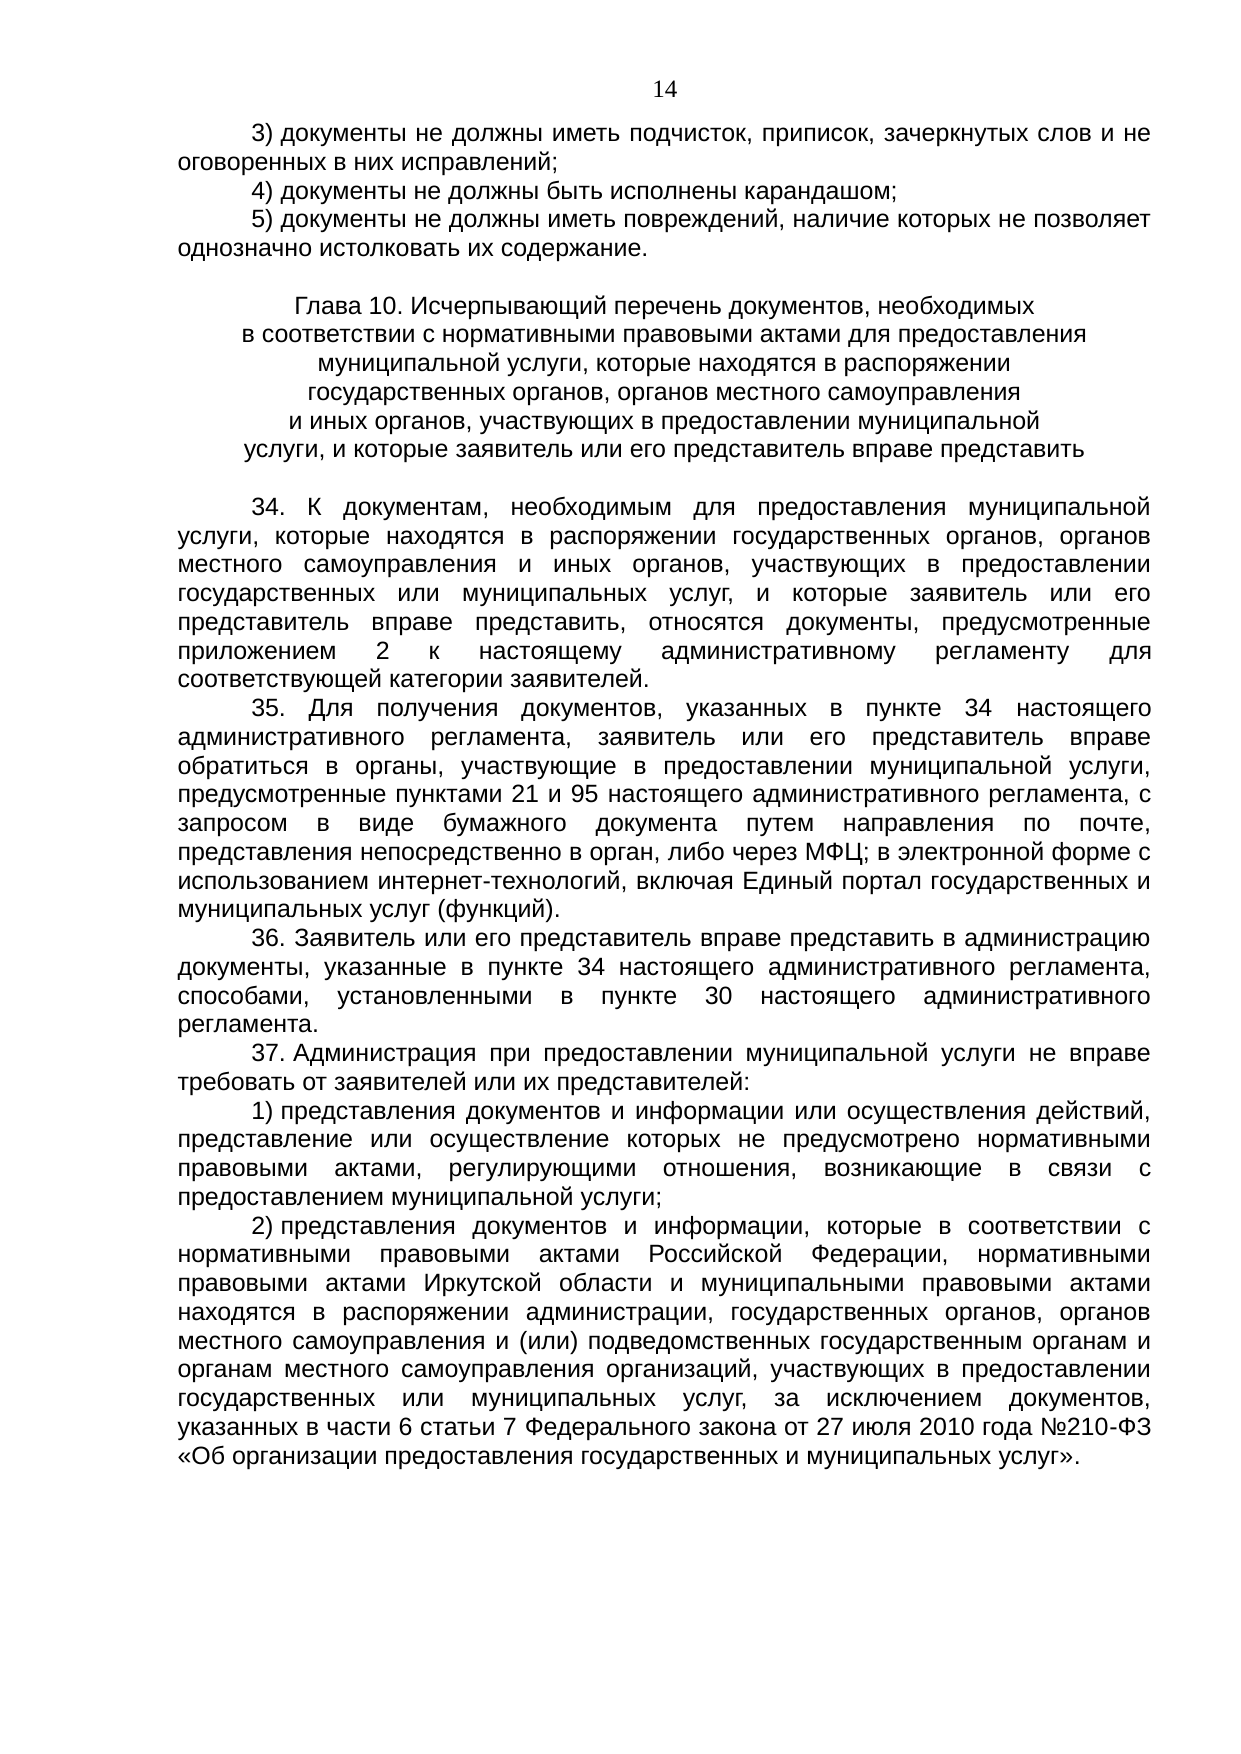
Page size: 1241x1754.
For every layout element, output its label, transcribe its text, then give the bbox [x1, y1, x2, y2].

text 37. Администрация при предоставлении муниципальной услуги не вправе требовать от заявителей или их представителей: [177, 1038, 1152, 1096]
text 1) представления документов и информации или осуществления действий, представление или осуществление которых не предусмотрено нормативными правовыми актами, регулирующими отношения, возникающие в связи с предоставлением муниципальной услуги; [177, 1096, 1152, 1211]
text 34. К документам, необходимым для предоставления муниципальной услуги, которые находятся в распоряжении государственных органов, органов местного самоуправления и иных органов, участвующих в предоставлении государственных или муниципальных услуг, и которые заявитель или его представитель вправе представить, относятся документы, предусмотренные приложением 2 к настоящему административному регламенту для соответствующей категории заявителей. [177, 492, 1152, 693]
text 2) представления документов и информации, которые в соответствии с нормативными правовыми актами Российской Федерации, нормативными правовыми актами Иркутской области и муниципальными правовыми актами находятся в распоряжении администрации, государственных органов, органов местного самоуправления и (или) подведомственных государственным органам и органам местного самоуправления организаций, участвующих в предоставлении государственных или муниципальных услуг, за исключением документов, указанных в части 6 статьи 7 Федерального закона от 27 июля 2010 года №210-ФЗ «Об организации предоставления государственных и муниципальных услуг». [177, 1211, 1152, 1469]
text в соответствии с нормативными правовыми актами для предоставления муниципальной услуги, которые находятся в распоряжении [177, 319, 1152, 377]
text 35. Для получения документов, указанных в пункте 34 настоящего административного регламента, заявитель или его представитель вправе обратиться в органы, участвующие в предоставлении муниципальной услуги, предусмотренные пунктами 21 и 95 настоящего административного регламента, с запросом в виде бумажного документа путем направления по почте, представления непосредственно в орган, либо через МФЦ; в электронной форме с использованием интернет-технологий, включая Единый портал государственных и муниципальных услуг (функций). [177, 693, 1152, 923]
text 3) документы не должны иметь подчисток, приписок, зачеркнутых слов и не оговоренных в них исправлений; [177, 118, 1152, 176]
text 36. Заявитель или его представитель вправе представить в администрацию документы, указанные в пункте 34 настоящего административного регламента, способами, установленными в пункте 30 настоящего административного регламента. [177, 923, 1152, 1038]
text Глава 10. Исчерпывающий перечень документов, необходимых [177, 291, 1152, 319]
text 4) документы не должны быть исполнены карандашом; [177, 176, 1152, 204]
text государственных органов, органов местного самоуправления и иных органов, участвующих в предоставлении муниципальной услуги, и которые заявитель или его представитель вправе представить [177, 377, 1152, 463]
text 5) документы не должны иметь повреждений, наличие которых не позволяет однозначно истолковать их содержание. [177, 204, 1152, 262]
